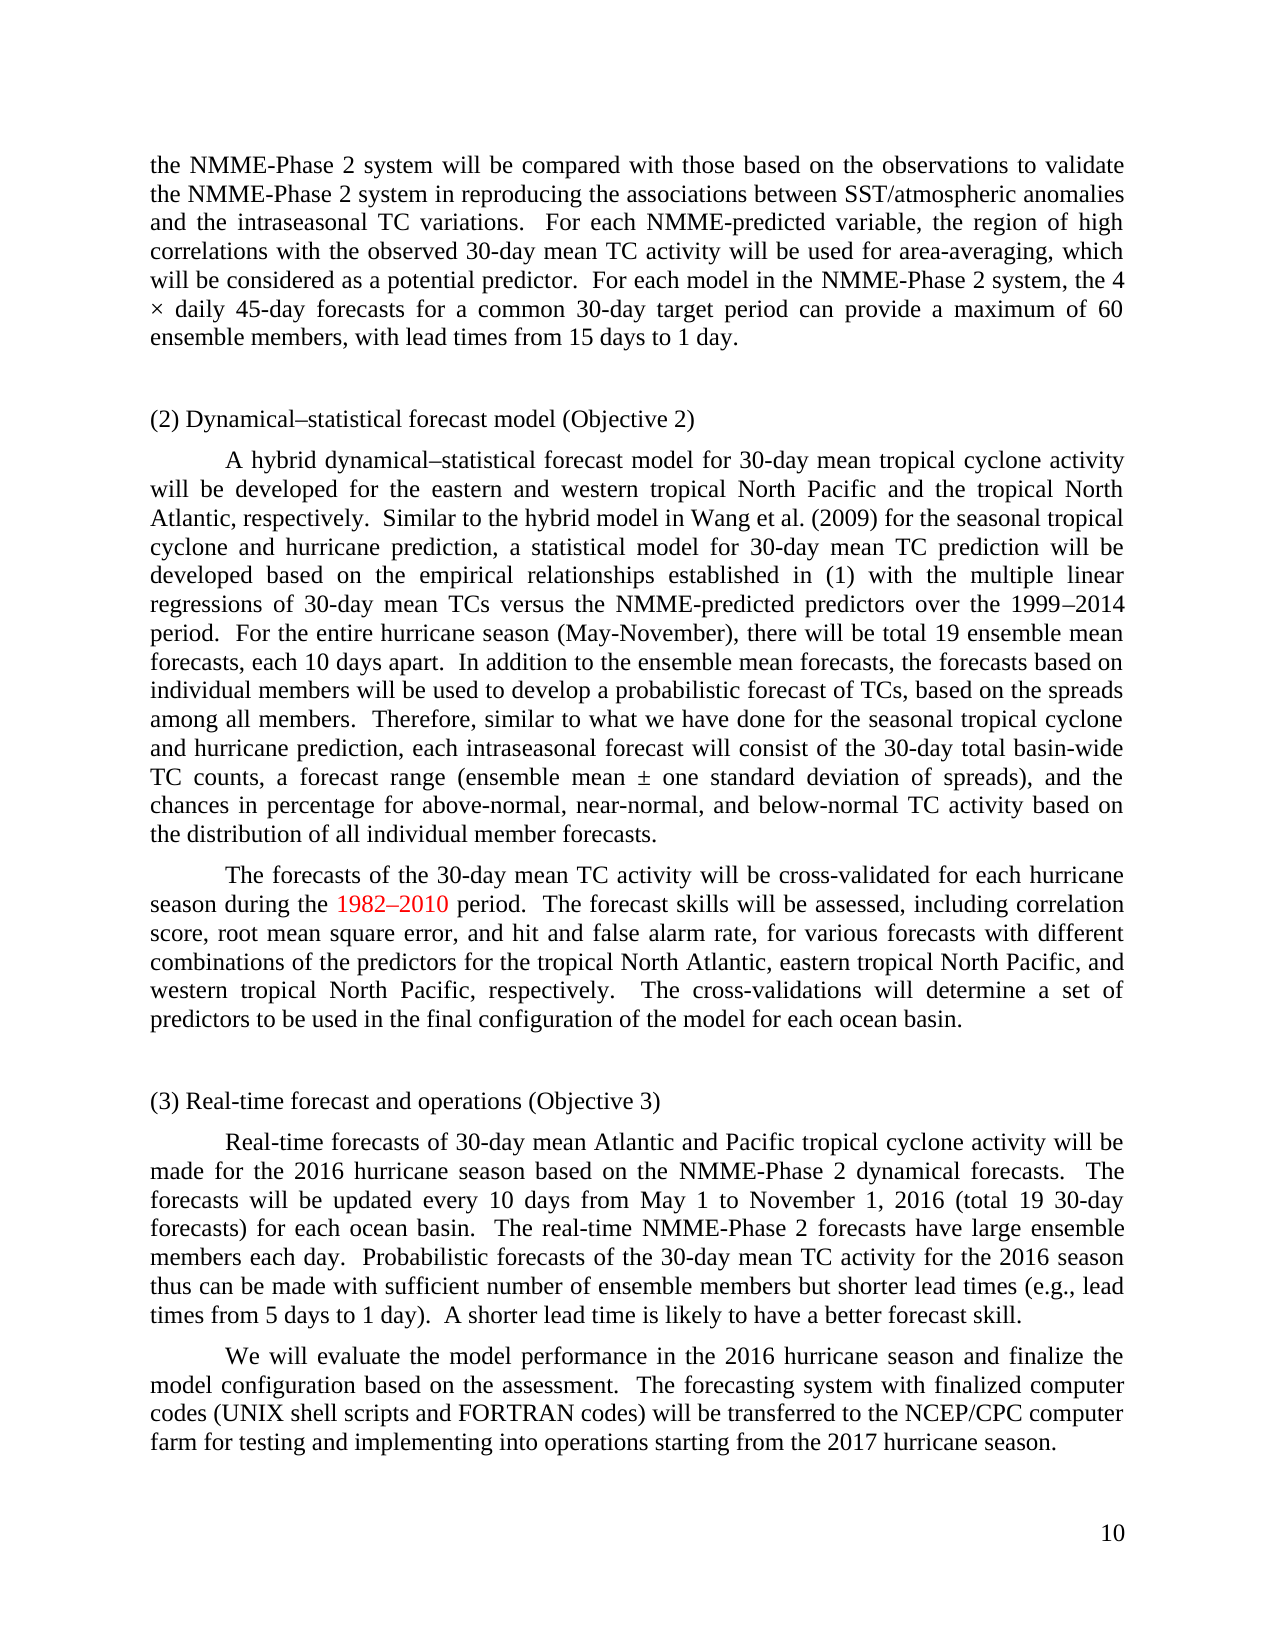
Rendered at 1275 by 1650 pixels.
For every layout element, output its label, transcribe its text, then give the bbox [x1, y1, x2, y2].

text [150, 150, 1125, 351]
text We will evaluate the model performance in the 2016 hurricane season and finalize the model configuration based on the assessment. The forecasting system with finalized computer codes (UNIX shell scripts and FORTRAN codes) will be transferred to the NCEP/CPC computer farm for testing and implementing into operations starting from the 2017 hurricane season. [150, 1341, 1125, 1456]
text The forecasts of the 30-day mean TC activity will be cross-validated for each hurricane season during the 1982–2010 period. The forecast skills will be assessed, including correlation score, root mean square error, and hit and false alarm rate, for various forecasts with different combinations of the predictors for the tropical North Atlantic, eastern tropical North Pacific, and western tropical North Pacific, respectively. The cross-validations will determine a set of predictors to be used in the final configuration of the model for each ocean basin. [150, 861, 1125, 1033]
text (2) Dynamical–statistical forecast model (Objective 2) [150, 404, 1125, 433]
text A hybrid dynamical–statistical forecast model for 30-day mean tropical cyclone activity will be developed for the eastern and western tropical North Pacific and the tropical North Atlantic, respectively. Similar to the hybrid model in Wang et al. (2009) for the seasonal tropical cyclone and hurricane prediction, a statistical model for 30-day mean TC prediction will be developed based on the empirical relationships established in (1) with the multiple linear regressions of 30-day mean TCs versus the NMME-predicted predictors over the 1999–2014 period. For the entire hurricane season (May-November), there will be total 19 ensemble mean forecasts, each 10 days apart. In addition to the ensemble mean forecasts, the forecasts based on individual members will be used to develop a probabilistic forecast of TCs, based on the spreads among all members. Therefore, similar to what we have done for the seasonal tropical cyclone and hurricane prediction, each intraseasonal forecast will consist of the 30-day total basin-wide TC counts, a forecast range (ensemble mean ± one standard deviation of spreads), and the chances in percentage for above-normal, near-normal, and below-normal TC activity based on the distribution of all individual member forecasts. [150, 446, 1125, 848]
text Real-time forecasts of 30-day mean Atlantic and Pacific tropical cyclone activity will be made for the 2016 hurricane season based on the NMME-Phase 2 dynamical forecasts. The forecasts will be updated every 10 days from May 1 to November 1, 2016 (total 19 30-day forecasts) for each ocean basin. The real-time NMME-Phase 2 forecasts have large ensemble members each day. Probabilistic forecasts of the 30-day mean TC activity for the 2016 season thus can be made with sufficient number of ensemble members but shorter lead times (e.g., lead times from 5 days to 1 day). A shorter lead time is likely to have a better forecast skill. [150, 1127, 1125, 1328]
text (3) Real-time forecast and operations (Objective 3) [150, 1086, 1125, 1115]
